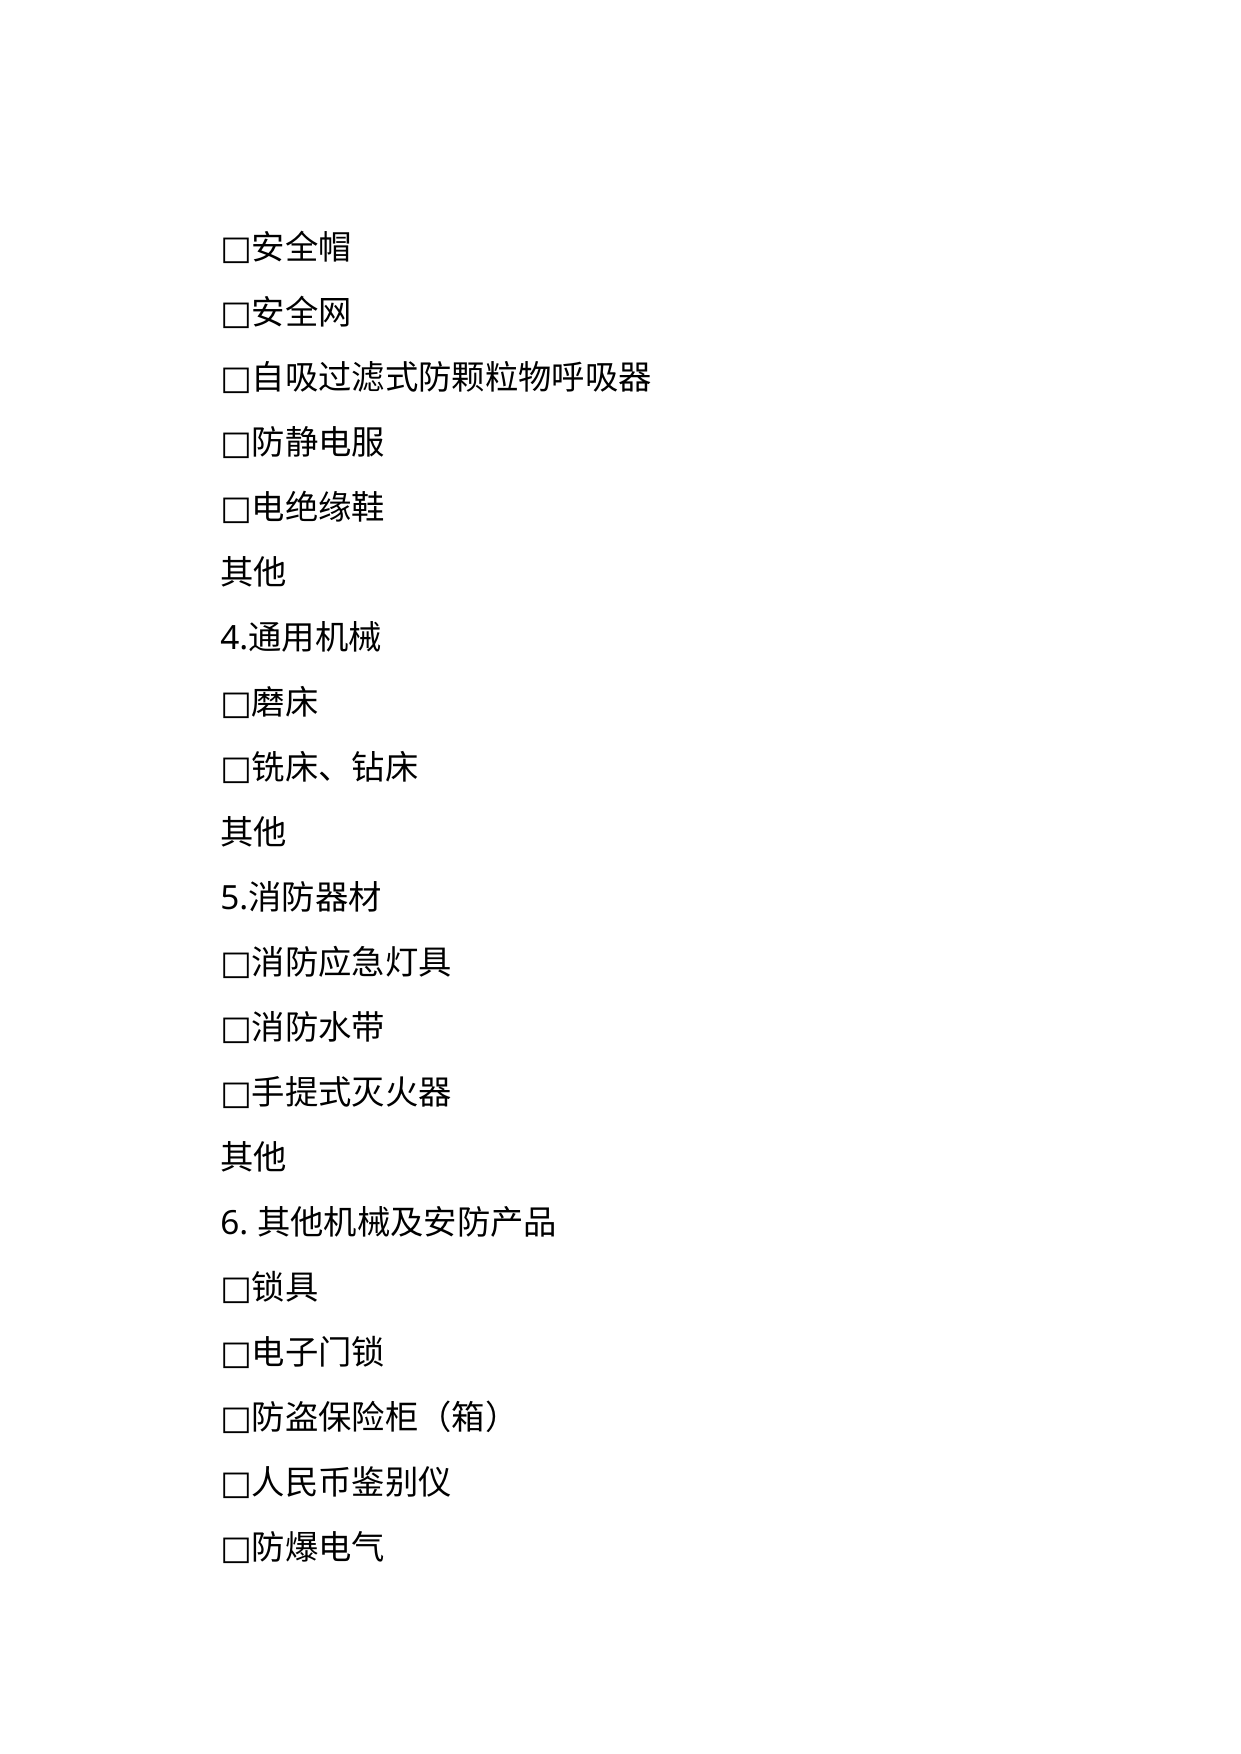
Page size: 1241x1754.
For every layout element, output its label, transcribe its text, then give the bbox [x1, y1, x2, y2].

text □铣床、钻床 [153, 732, 1087, 797]
text □磨床 [153, 667, 1087, 732]
text 其他 [153, 797, 1087, 862]
text 其他 [153, 1122, 1087, 1187]
text □安全网 [153, 277, 1087, 342]
text 6. 其他机械及安防产品 [153, 1187, 1087, 1252]
text □人民币鉴别仪 [153, 1447, 1087, 1512]
text □防静电服 [153, 407, 1087, 472]
text □防盗保险柜（箱） [153, 1382, 1087, 1447]
text □自吸过滤式防颗粒物呼吸器 [153, 342, 1087, 407]
text □锁具 [153, 1252, 1087, 1317]
text □电绝缘鞋 [153, 472, 1087, 537]
text □电子门锁 [153, 1317, 1087, 1382]
text □手提式灭火器 [153, 1057, 1087, 1122]
text 5.消防器材 [153, 862, 1087, 927]
text 4.通用机械 [153, 602, 1087, 667]
text □消防应急灯具 [153, 927, 1087, 992]
text □安全帽 [153, 212, 1087, 277]
text □消防水带 [153, 992, 1087, 1057]
text □防爆电气 [153, 1512, 1087, 1577]
text 其他 [153, 537, 1087, 602]
